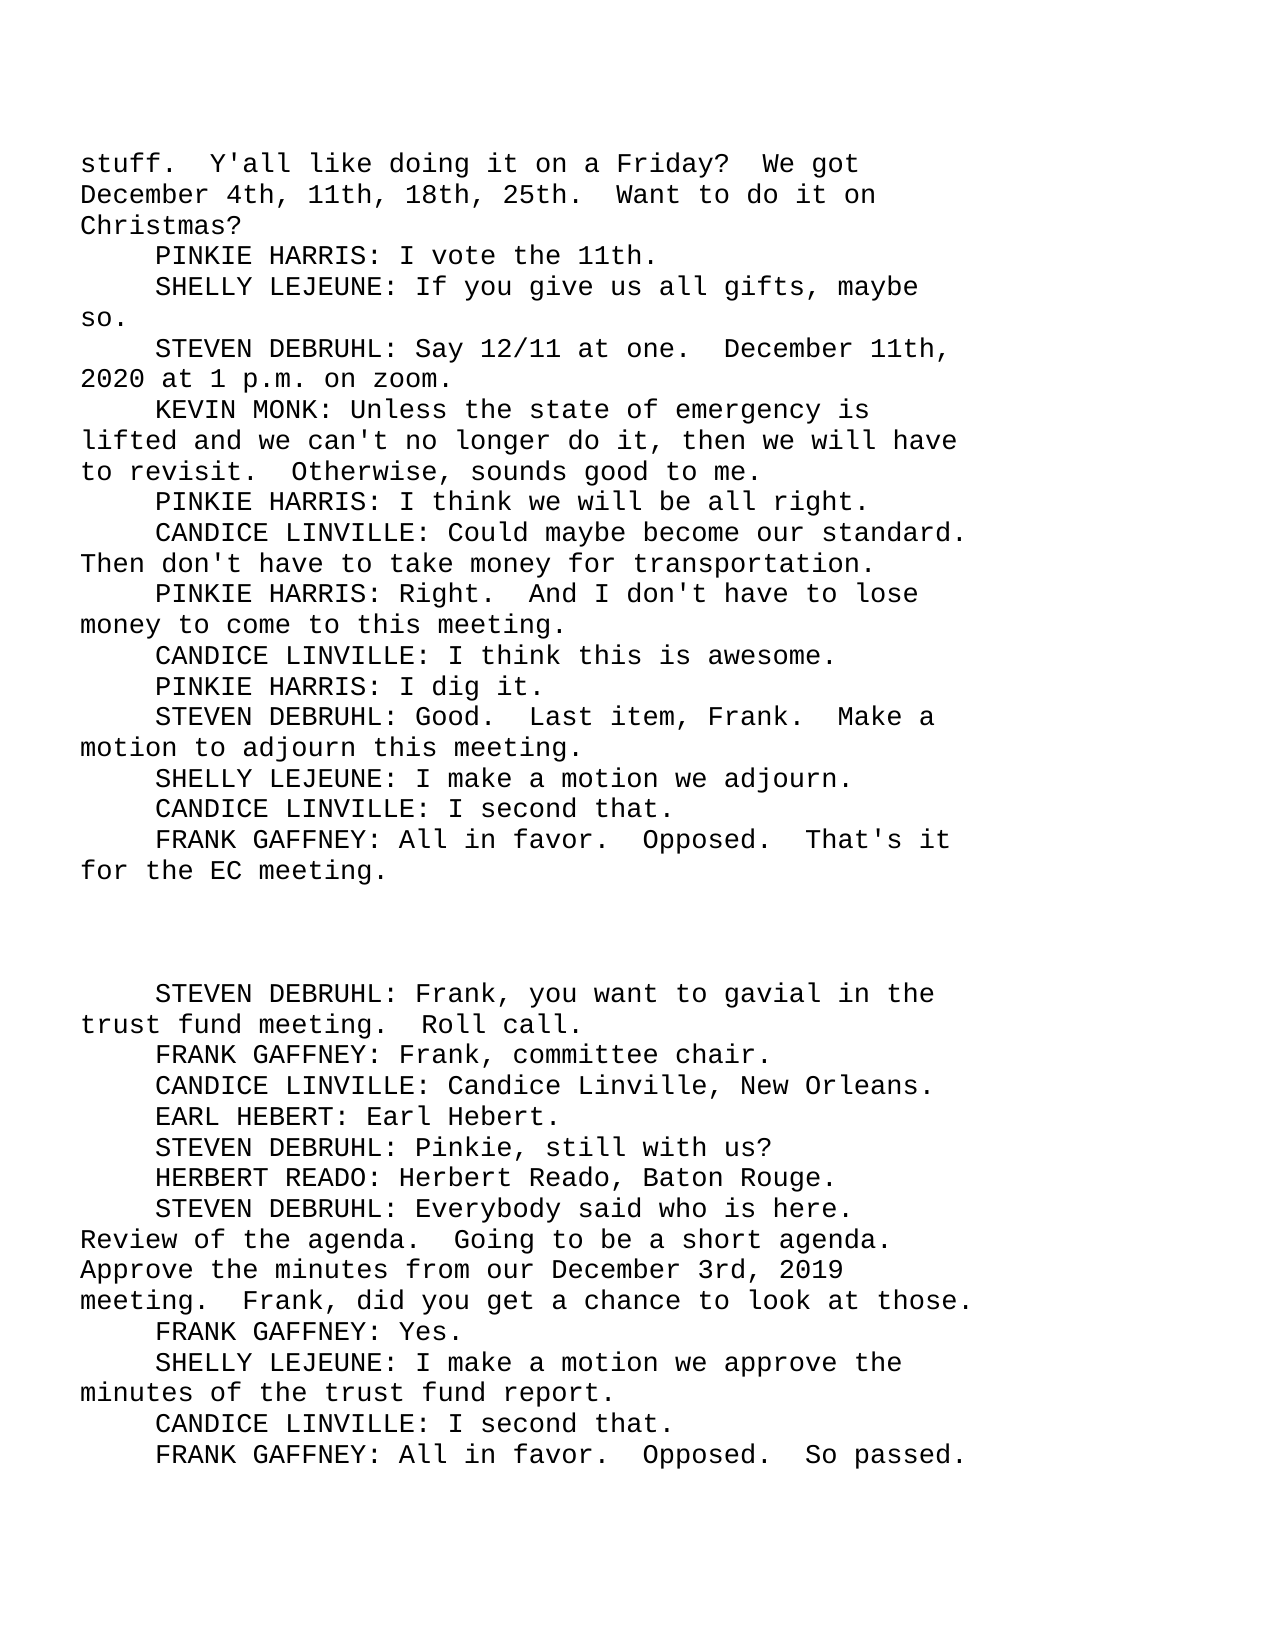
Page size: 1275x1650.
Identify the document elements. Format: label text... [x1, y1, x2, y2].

text FRANK GAFFNEY: Yes. [80, 1318, 979, 1348]
text PINKIE HARRIS: I think we will be all right. [80, 488, 979, 519]
text STEVEN DEBRUHL: Good. Last item, Frank. Make a motion to adjourn this meeting. [80, 703, 979, 764]
text STEVEN DEBRUHL: Everybody said who is here. Review of the agenda. Going to be a short agenda. Approve the minutes from our December 3rd, 2019 meeting. Frank, did you get a chance to look at those. [80, 1195, 979, 1318]
text KEVIN MONK: Unless the state of emergency is lifted and we can't no longer do it, then we will have to revisit. Otherwise, sounds good to me. [80, 396, 979, 488]
text STEVEN DEBRUHL: Frank, you want to gavial in the trust fund meeting. Roll call. [80, 980, 979, 1041]
text PINKIE HARRIS: I dig it. [80, 672, 979, 703]
text PINKIE HARRIS: I vote the 11th. [80, 242, 979, 273]
text CANDICE LINVILLE: I second that. [80, 1410, 979, 1441]
text SHELLY LEJEUNE: I make a motion we adjourn. [80, 764, 979, 795]
text PINKIE HARRIS: Right. And I don't have to lose money to come to this meeting. [80, 580, 979, 642]
text FRANK GAFFNEY: All in favor. Opposed. That's it for the EC meeting. [80, 826, 979, 887]
text CANDICE LINVILLE: Could maybe become our standard. Then don't have to take money for transportation. [80, 519, 979, 580]
text CANDICE LINVILLE: I think this is awesome. [80, 642, 979, 672]
text STEVEN DEBRUHL: Pinkie, still with us? [80, 1133, 979, 1164]
text CANDICE LINVILLE: I second that. [80, 795, 979, 826]
text SHELLY LEJEUNE: If you give us all gifts, maybe so. [80, 273, 979, 334]
text EARL HEBERT: Earl Hebert. [80, 1103, 979, 1133]
text CANDICE LINVILLE: Candice Linville, New Orleans. [80, 1072, 979, 1103]
text HERBERT READO: Herbert Reado, Baton Rouge. [80, 1164, 979, 1195]
text STEVEN DEBRUHL: Say 12/11 at one. December 11th, 2020 at 1 p.m. on zoom. [80, 334, 979, 396]
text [80, 150, 979, 242]
text FRANK GAFFNEY: All in favor. Opposed. So passed. [80, 1441, 979, 1471]
text SHELLY LEJEUNE: I make a motion we approve the minutes of the trust fund report. [80, 1348, 979, 1410]
text FRANK GAFFNEY: Frank, committee chair. [80, 1041, 979, 1072]
